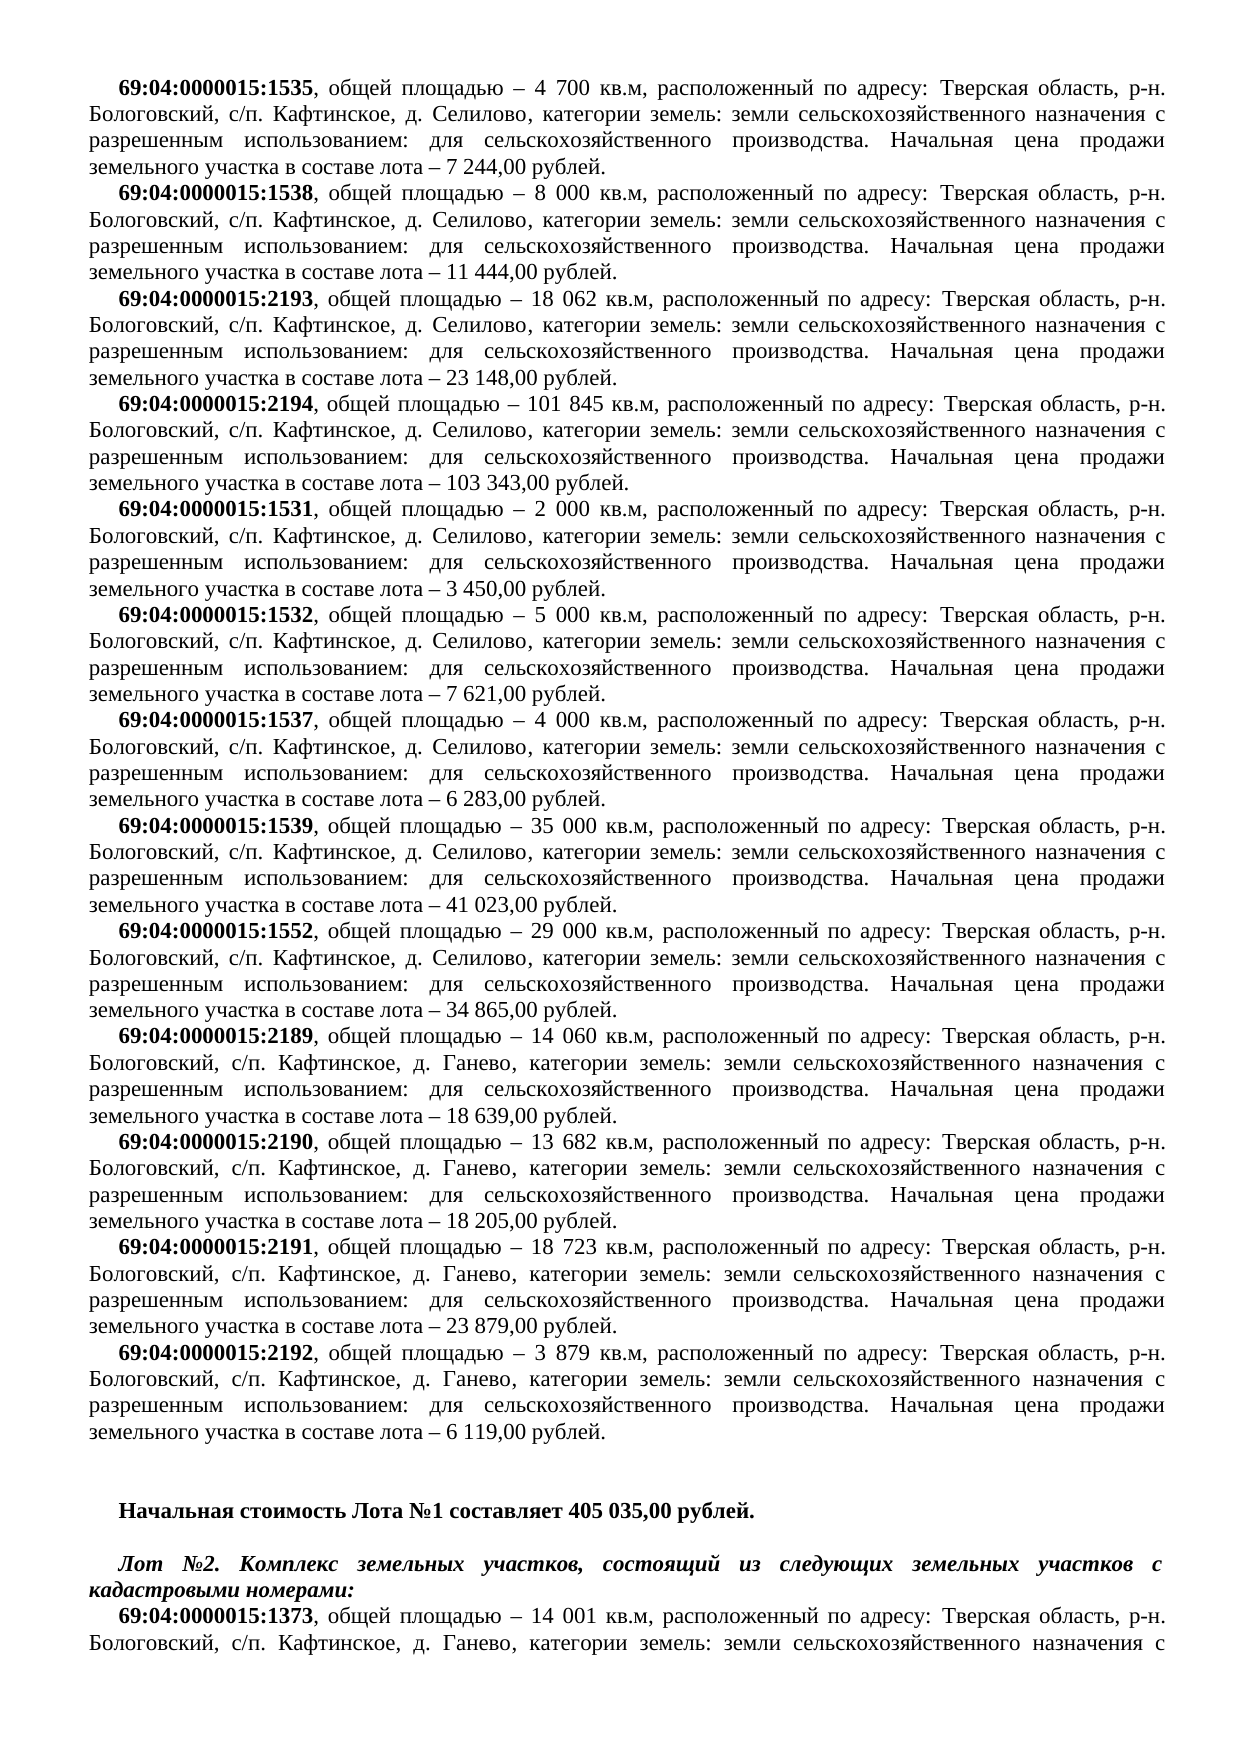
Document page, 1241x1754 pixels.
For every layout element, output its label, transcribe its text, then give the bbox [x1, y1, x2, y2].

text Лот №2. Комплекс земельных участков, состоящий из следующих земельных участков с кадастровыми номерами: [89, 1550, 1166, 1602]
text 69:04:0000015:1537, общей площадью – 4 000 кв.м, расположенный по адресу: Тверская область, р-н. Бологовский, с/п. Кафтинское, д. Селилово, категории земель: земли сельскохозяйственного назначения с разрешенным использованием: для сельскохозяйственного производства. Начальная цена продажи земельного участка в составе лота – 6 283,00 рублей. [89, 706, 1166, 812]
text 69:04:0000015:1531, общей площадью – 2 000 кв.м, расположенный по адресу: Тверская область, р-н. Бологовский, с/п. Кафтинское, д. Селилово, категории земель: земли сельскохозяйственного назначения с разрешенным использованием: для сельскохозяйственного производства. Начальная цена продажи земельного участка в составе лота – 3 450,00 рублей. [89, 496, 1166, 601]
text 69:04:0000015:2189, общей площадью – 14 060 кв.м, расположенный по адресу: Тверская область, р-н. Бологовский, с/п. Кафтинское, д. Ганево, категории земель: земли сельскохозяйственного назначения с разрешенным использованием: для сельскохозяйственного производства. Начальная цена продажи земельного участка в составе лота – 18 639,00 рублей. [89, 1023, 1166, 1128]
text 69:04:0000015:2190, общей площадью – 13 682 кв.м, расположенный по адресу: Тверская область, р-н. Бологовский, с/п. Кафтинское, д. Ганево, категории земель: земли сельскохозяйственного назначения с разрешенным использованием: для сельскохозяйственного производства. Начальная цена продажи земельного участка в составе лота – 18 205,00 рублей. [89, 1128, 1166, 1233]
text 69:04:0000015:2191, общей площадью – 18 723 кв.м, расположенный по адресу: Тверская область, р-н. Бологовский, с/п. Кафтинское, д. Ганево, категории земель: земли сельскохозяйственного назначения с разрешенным использованием: для сельскохозяйственного производства. Начальная цена продажи земельного участка в составе лота – 23 879,00 рублей. [89, 1233, 1166, 1339]
text 69:04:0000015:1552, общей площадью – 29 000 кв.м, расположенный по адресу: Тверская область, р-н. Бологовский, с/п. Кафтинское, д. Селилово, категории земель: земли сельскохозяйственного назначения с разрешенным использованием: для сельскохозяйственного производства. Начальная цена продажи земельного участка в составе лота – 34 865,00 рублей. [89, 917, 1166, 1023]
text 69:04:0000015:1538, общей площадью – 8 000 кв.м, расположенный по адресу: Тверская область, р-н. Бологовский, с/п. Кафтинское, д. Селилово, категории земель: земли сельскохозяйственного назначения с разрешенным использованием: для сельскохозяйственного производства. Начальная цена продажи земельного участка в составе лота – 11 444,00 рублей. [89, 179, 1166, 285]
text Начальная стоимость Лота №1 составляет 405 035,00 рублей. [89, 1497, 1166, 1523]
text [89, 1602, 1166, 1655]
text 69:04:0000015:2192, общей площадью – 3 879 кв.м, расположенный по адресу: Тверская область, р-н. Бологовский, с/п. Кафтинское, д. Ганево, категории земель: земли сельскохозяйственного назначения с разрешенным использованием: для сельскохозяйственного производства. Начальная цена продажи земельного участка в составе лота – 6 119,00 рублей. [89, 1339, 1166, 1444]
text 69:04:0000015:1535, общей площадью – 4 700 кв.м, расположенный по адресу: Тверская область, р-н. Бологовский, с/п. Кафтинское, д. Селилово, категории земель: земли сельскохозяйственного назначения с разрешенным использованием: для сельскохозяйственного производства. Начальная цена продажи земельного участка в составе лота – 7 244,00 рублей. [89, 74, 1166, 179]
text 69:04:0000015:1539, общей площадью – 35 000 кв.м, расположенный по адресу: Тверская область, р-н. Бологовский, с/п. Кафтинское, д. Селилово, категории земель: земли сельскохозяйственного назначения с разрешенным использованием: для сельскохозяйственного производства. Начальная цена продажи земельного участка в составе лота – 41 023,00 рублей. [89, 812, 1166, 917]
text 69:04:0000015:1532, общей площадью – 5 000 кв.м, расположенный по адресу: Тверская область, р-н. Бологовский, с/п. Кафтинское, д. Селилово, категории земель: земли сельскохозяйственного назначения с разрешенным использованием: для сельскохозяйственного производства. Начальная цена продажи земельного участка в составе лота – 7 621,00 рублей. [89, 601, 1166, 706]
text 69:04:0000015:2194, общей площадью – 101 845 кв.м, расположенный по адресу: Тверская область, р-н. Бологовский, с/п. Кафтинское, д. Селилово, категории земель: земли сельскохозяйственного назначения с разрешенным использованием: для сельскохозяйственного производства. Начальная цена продажи земельного участка в составе лота – 103 343,00 рублей. [89, 390, 1166, 496]
text 69:04:0000015:2193, общей площадью – 18 062 кв.м, расположенный по адресу: Тверская область, р-н. Бологовский, с/п. Кафтинское, д. Селилово, категории земель: земли сельскохозяйственного назначения с разрешенным использованием: для сельскохозяйственного производства. Начальная цена продажи земельного участка в составе лота – 23 148,00 рублей. [89, 285, 1166, 390]
